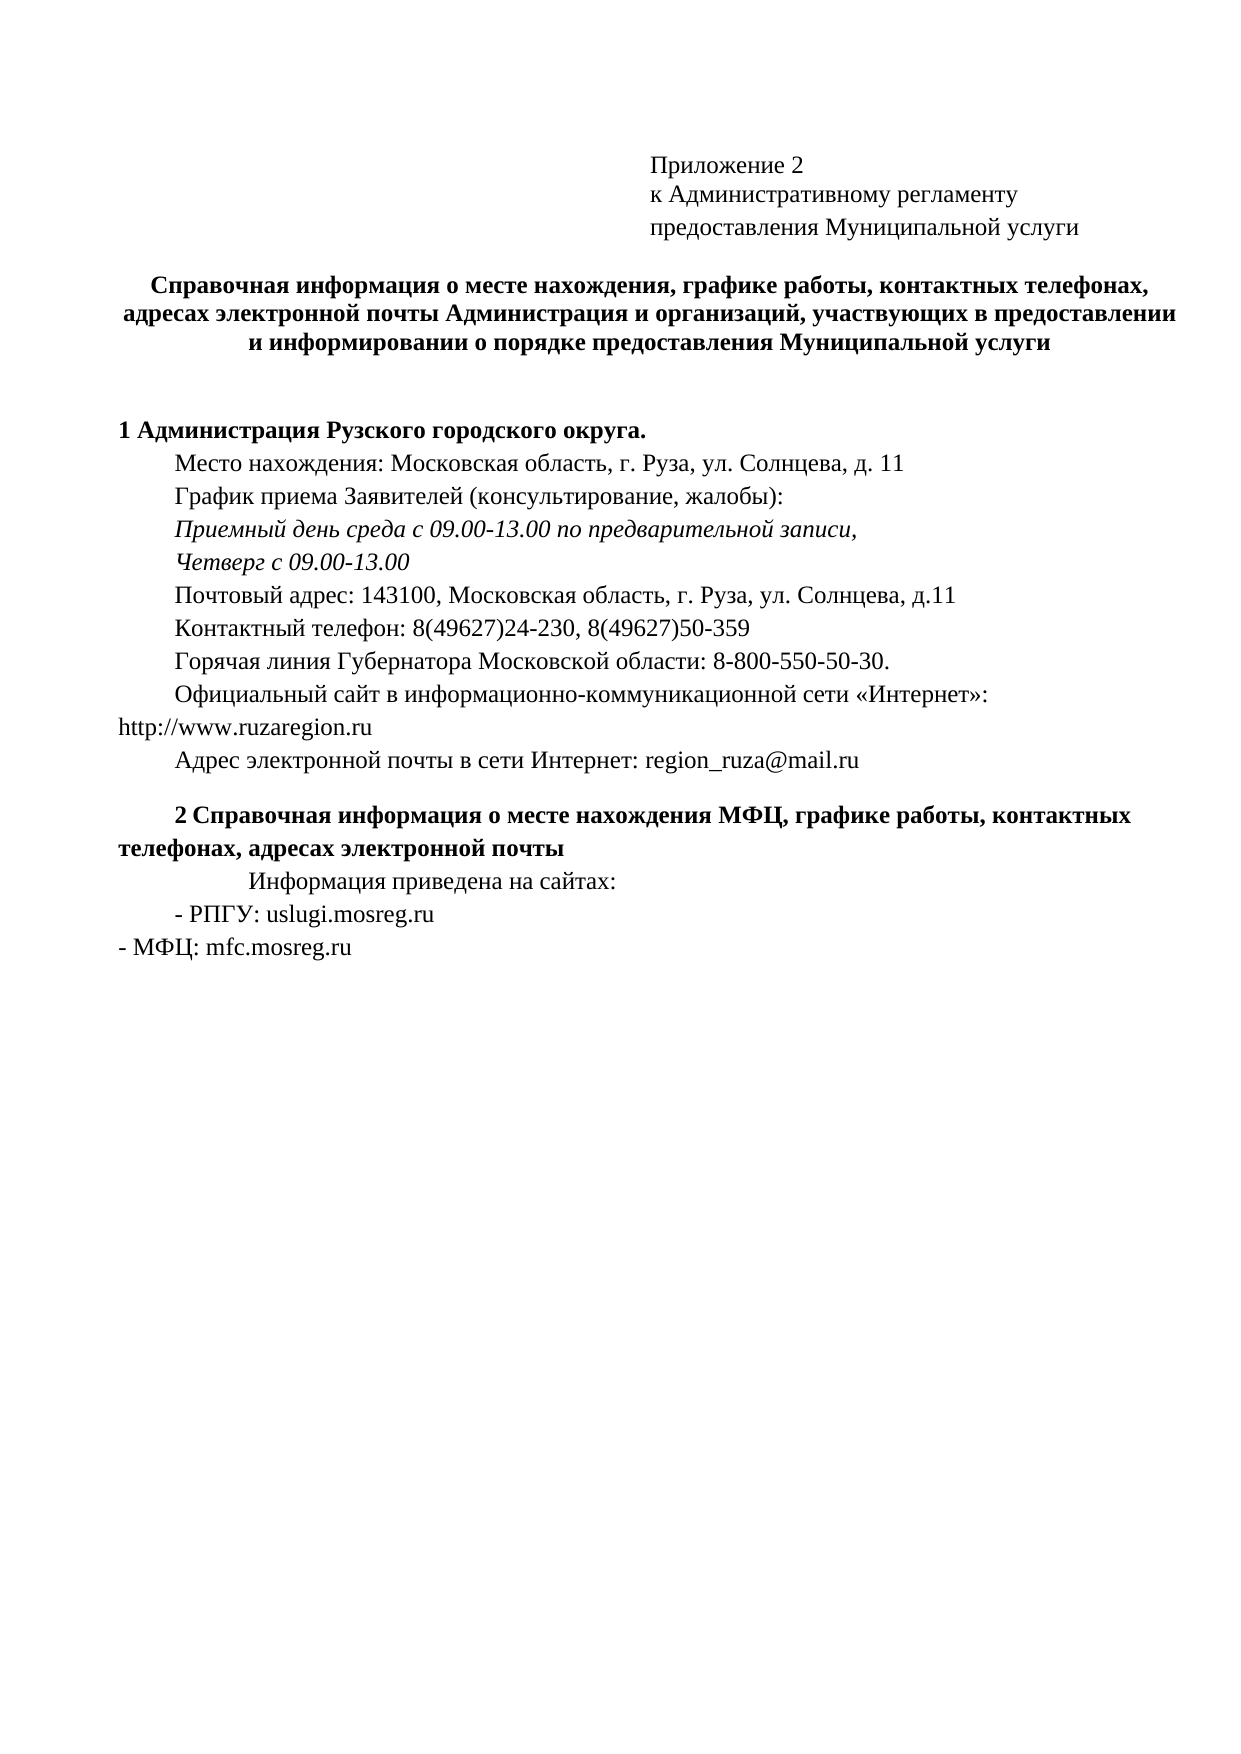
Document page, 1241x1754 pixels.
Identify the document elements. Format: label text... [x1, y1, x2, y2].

text Контактный телефон: 8(49627)24-230, 8(49627)50-359 [118, 613, 1181, 642]
text График приема Заявителей (консультирование, жалобы): [118, 481, 1181, 510]
subtitle Приложение 2 [650, 150, 1181, 179]
text к Административному регламенту предоставления Муниципальной услуги [650, 179, 1181, 241]
text Почтовый адрес: 143100, Московская область, г. Руза, ул. Солнцева, д.11 [118, 580, 1181, 609]
text - МФЦ: mfc.mosreg.ru [118, 932, 1181, 961]
text Информация приведена на сайтах: [192, 866, 1181, 895]
text Официальный сайт в информационно-коммуникационной сети «Интернет»: http://www.ruzaregion.ru [118, 679, 1181, 741]
text - РПГУ: uslugi.mosreg.ru [118, 899, 1181, 928]
text Горячая линия Губернатора Московской области: 8-800-550-50-30. [118, 646, 1181, 675]
text Адрес электронной почты в сети Интернет: region_ruza@mail.ru [118, 746, 1181, 774]
text Четверг с 09.00-13.00 [118, 547, 1181, 576]
text Приемный день среда с 09.00-13.00 по предварительной записи, [118, 514, 1181, 543]
text Место нахождения: Московская область, г. Руза, ул. Солнцева, д. 11 [118, 448, 1181, 477]
text 1 Администрация Рузского городского округа. [118, 415, 1181, 444]
subtitle Справочная информация о месте нахождения, графике работы, контактных телефонах, адресах электронной почты Администрация и организаций, участвующих в предоставлении и информировании о порядке предоставления Муниципальной услуги [118, 270, 1181, 356]
list Справочная информация о месте нахождения МФЦ, графике работы, контактных телефонах, адресах электронной почты [118, 800, 1181, 862]
